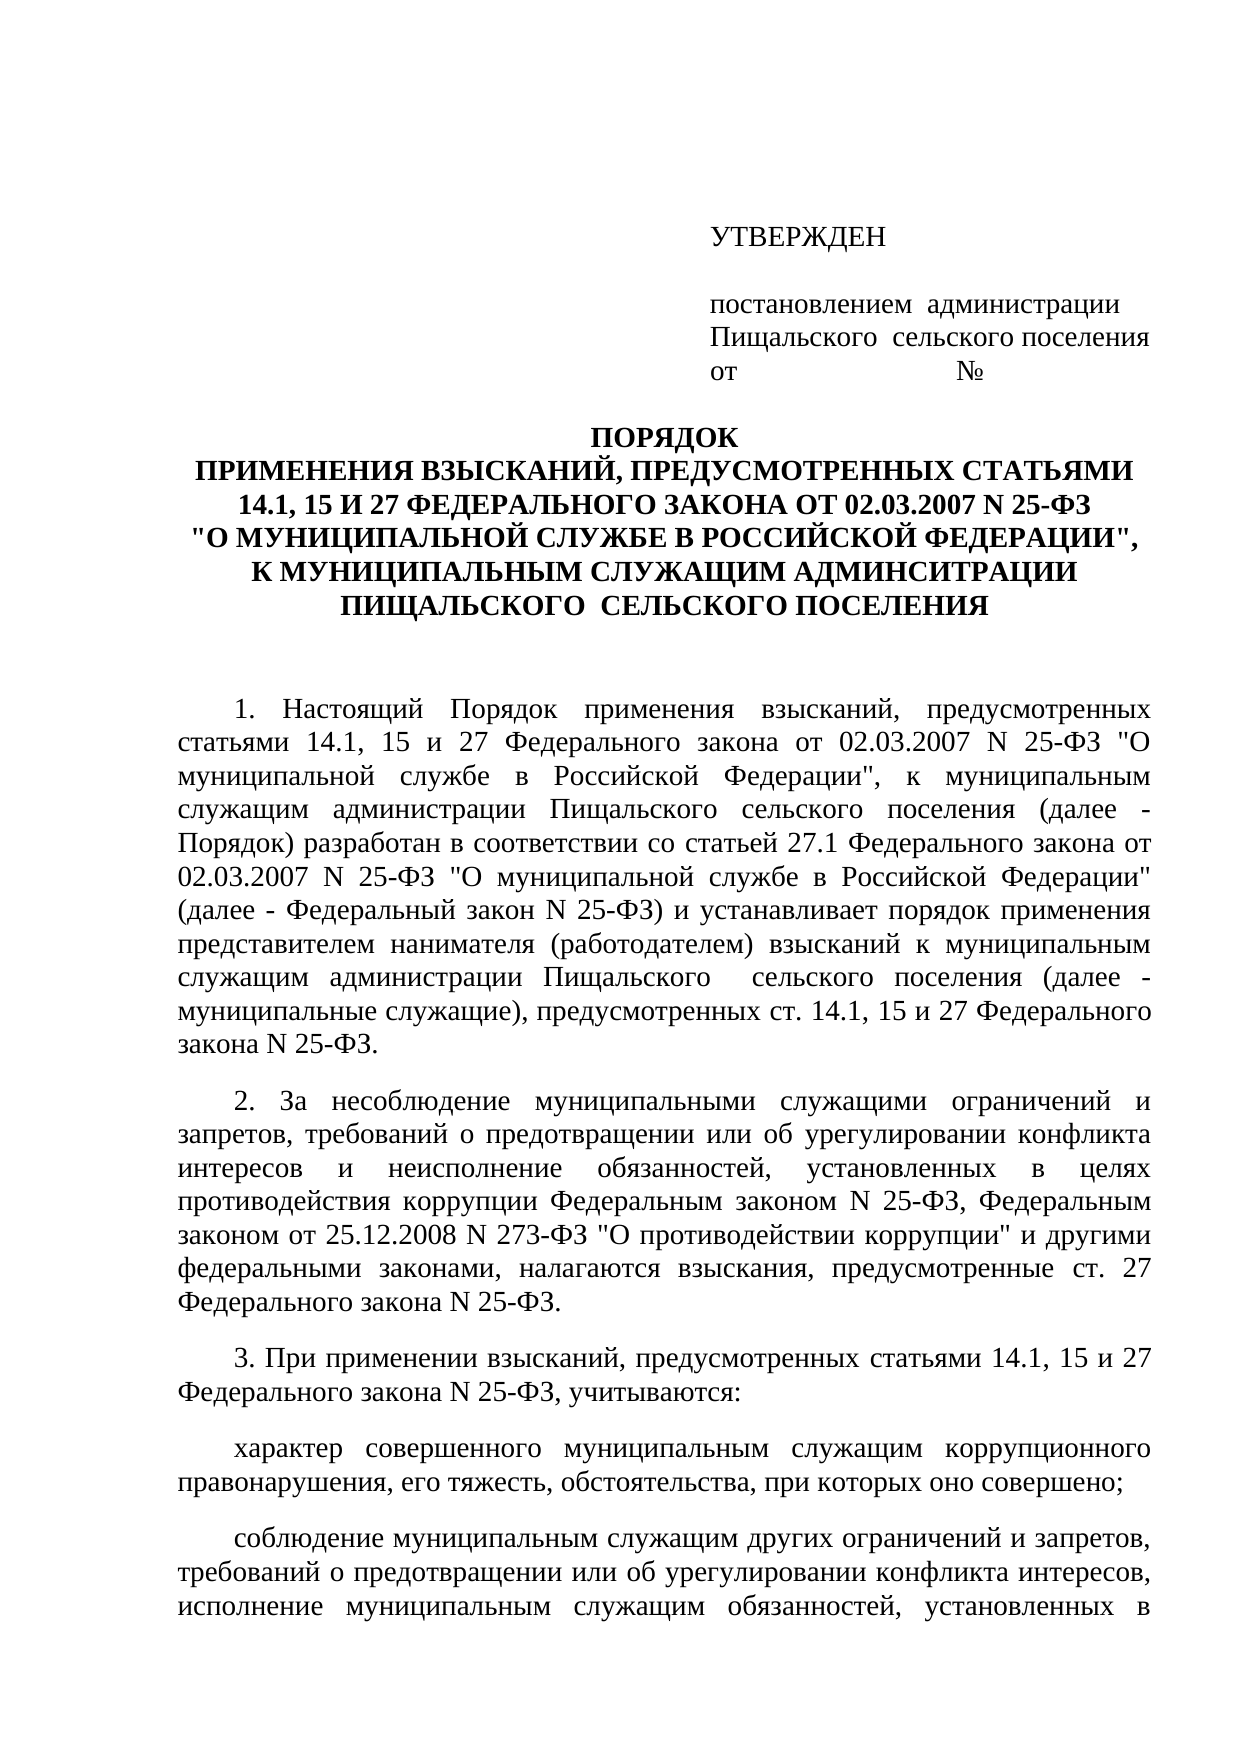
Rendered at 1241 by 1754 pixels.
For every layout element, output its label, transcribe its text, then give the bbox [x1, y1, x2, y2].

text от № [177, 353, 1152, 386]
text Пищальского сельского поселения [177, 319, 1152, 353]
title К МУНИЦИПАЛЬНЫМ СЛУЖАЩИМ АДМИНСИТРАЦИИ ПИЩАЛЬСКОГО СЕЛЬСКОГО ПОСЕЛЕНИЯ [177, 554, 1152, 621]
text характер совершенного муниципальным служащим коррупционного правонарушения, его тяжесть, обстоятельства, при которых оно совершено; [177, 1431, 1152, 1498]
title "О МУНИЦИПАЛЬНОЙ СЛУЖБЕ В РОССИЙСКОЙ ФЕДЕРАЦИИ", [177, 521, 1152, 554]
title ПРИМЕНЕНИЯ ВЗЫСКАНИЙ, ПРЕДУСМОТРЕННЫХ СТАТЬЯМИ 14.1, 15 И 27 ФЕДЕРАЛЬНОГО ЗАКОНА ОТ 02.03.2007 N 25-ФЗ [177, 453, 1152, 521]
text 2. За несоблюдение муниципальными служащими ограничений и запретов, требований о предотвращении или об урегулировании конфликта интересов и неисполнение обязанностей, установленных в целях противодействия коррупции Федеральным законом N 25-ФЗ, Федеральным законом от 25.12.2008 N 273-ФЗ "О противодействии коррупции" и другими федеральными законами, налагаются взыскания, предусмотренные ст. 27 Федерального закона N 25-ФЗ. [177, 1083, 1152, 1318]
title ПОРЯДОК [177, 420, 1152, 453]
text УТВЕРЖДЕН [177, 219, 1152, 252]
text 1. Настоящий Порядок применения взысканий, предусмотренных статьями 14.1, 15 и 27 Федерального закона от 02.03.2007 N 25-ФЗ "О муниципальной службе в Российской Федерации", к муниципальным служащим администрации Пищальского сельского поселения (далее - Порядок) разработан в соответствии со статьей 27.1 Федерального закона от 02.03.2007 N 25-ФЗ "О муниципальной службе в Российской Федерации" (далее - Федеральный закон N 25-ФЗ) и устанавливает порядок применения представителем нанимателя (работодателем) взысканий к муниципальным служащим администрации Пищальского сельского поселения (далее - муниципальные служащие), предусмотренных ст. 14.1, 15 и 27 Федерального закона N 25-ФЗ. [177, 691, 1152, 1060]
text 3. При применении взысканий, предусмотренных статьями 14.1, 15 и 27 Федерального закона N 25-ФЗ, учитываются: [177, 1341, 1152, 1408]
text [177, 1521, 1152, 1621]
text постановлением администрации [177, 286, 1152, 319]
